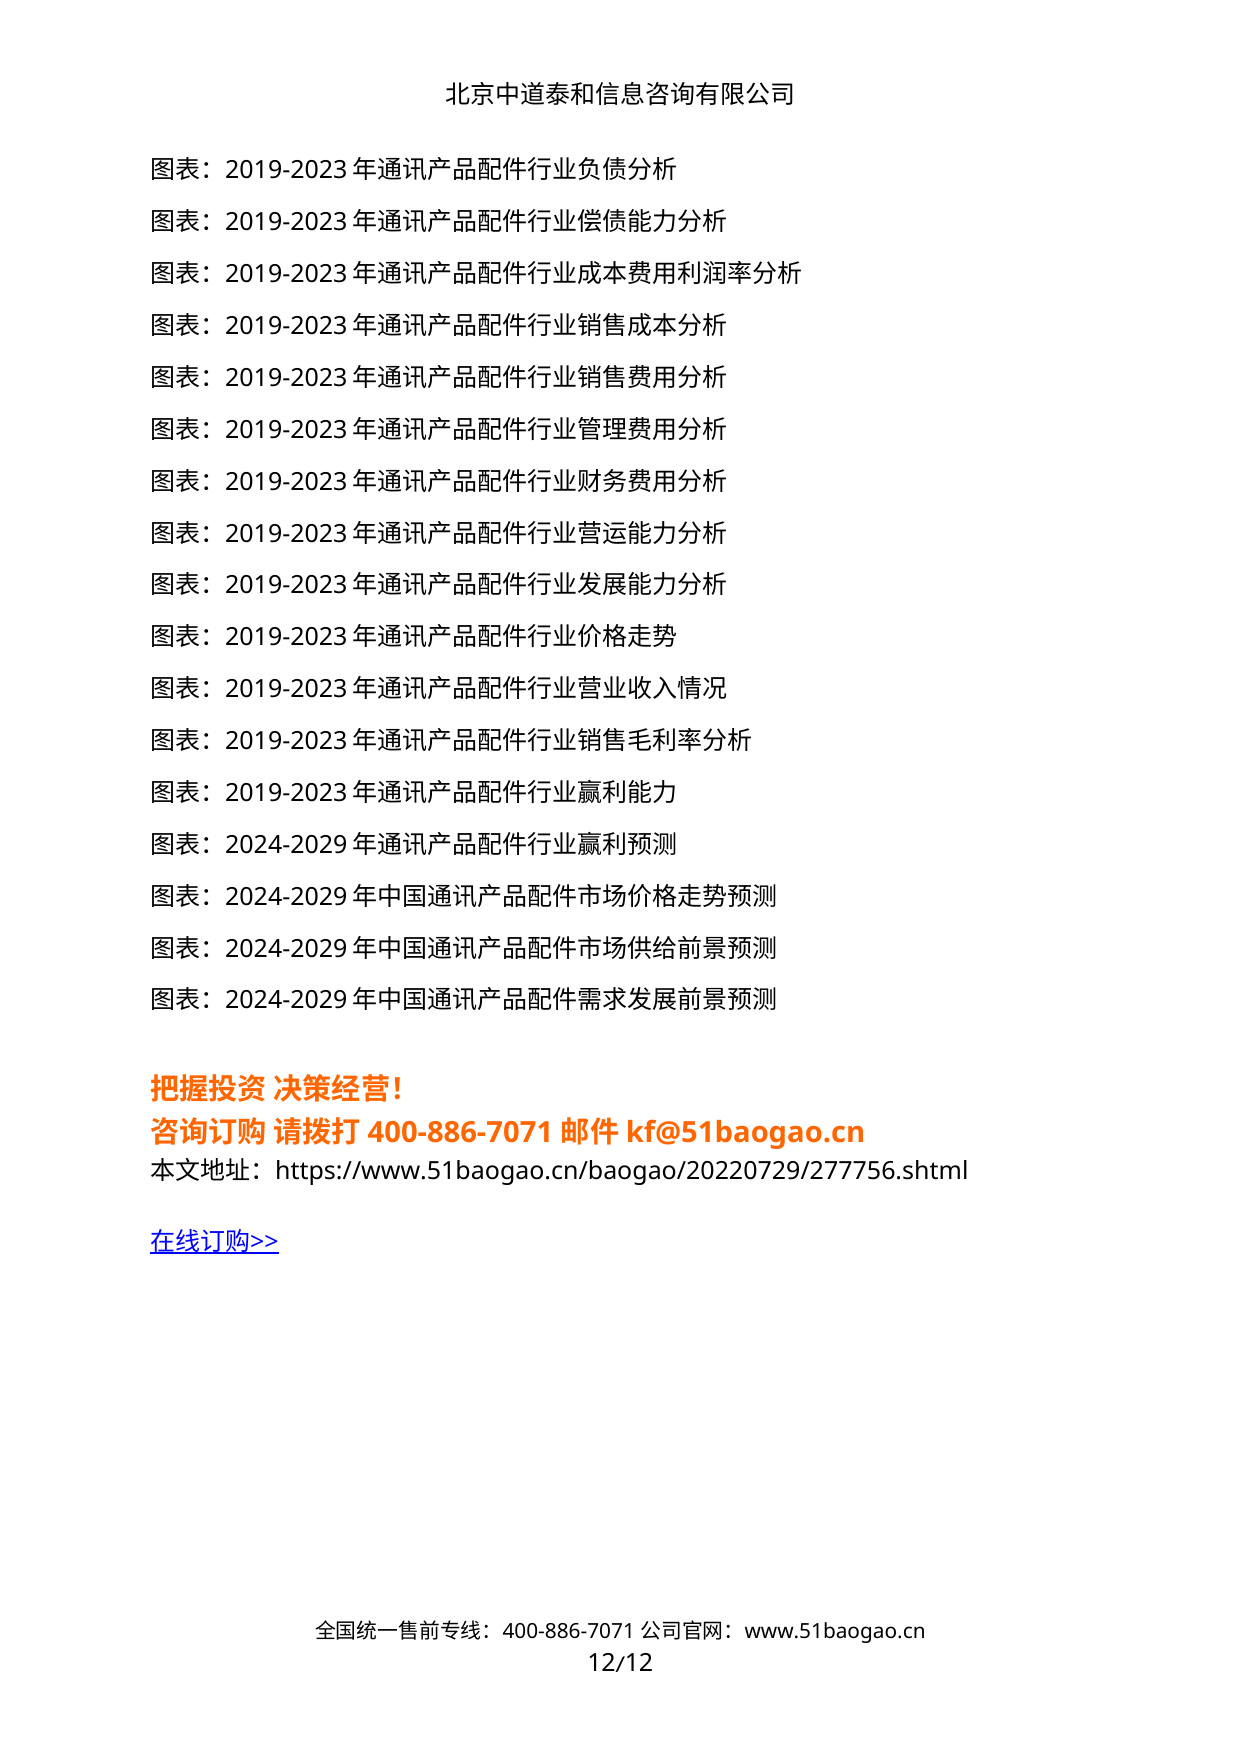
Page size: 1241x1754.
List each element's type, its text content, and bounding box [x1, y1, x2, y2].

text 在线订购>> [150, 1187, 1090, 1257]
text 图表：2019-2023年通讯产品配件行业营运能力分析 [150, 513, 1090, 549]
text 图表：2019-2023年通讯产品配件行业赢利能力 [150, 772, 1090, 809]
text 图表：2019-2023年通讯产品配件行业销售费用分析 [150, 357, 1090, 394]
text 图表：2019-2023年通讯产品配件行业营业收入情况 [150, 669, 1090, 705]
text 图表：2019-2023年通讯产品配件行业发展能力分析 [150, 565, 1090, 601]
text 把握投资 决策经营！咨询订购 请拨打 400-886-7071 邮件 kf@51baogao.cn本文地址：https://www.51baogao.cn/baogao/20220729/277756.shtml [150, 1032, 1090, 1187]
text 图表：2019-2023年通讯产品配件行业成本费用利润率分析 [150, 254, 1090, 290]
text 图表：2019-2023年通讯产品配件行业财务费用分析 [150, 461, 1090, 497]
text 图表：2019-2023年通讯产品配件行业销售毛利率分析 [150, 721, 1090, 757]
text 图表：2019-2023年通讯产品配件行业管理费用分析 [150, 409, 1090, 446]
text 图表：2024-2029年中国通讯产品配件市场供给前景预测 [150, 928, 1090, 964]
text 图表：2019-2023年通讯产品配件行业偿债能力分析 [150, 202, 1090, 238]
text 图表：2024-2029年中国通讯产品配件市场价格走势预测 [150, 876, 1090, 912]
text 图表：2019-2023年通讯产品配件行业销售成本分析 [150, 306, 1090, 342]
text 图表：2019-2023年通讯产品配件行业负债分析 [150, 150, 1090, 186]
text 图表：2024-2029年通讯产品配件行业赢利预测 [150, 824, 1090, 861]
text 图表：2024-2029年中国通讯产品配件需求发展前景预测 [150, 980, 1090, 1016]
text 图表：2019-2023年通讯产品配件行业价格走势 [150, 617, 1090, 653]
